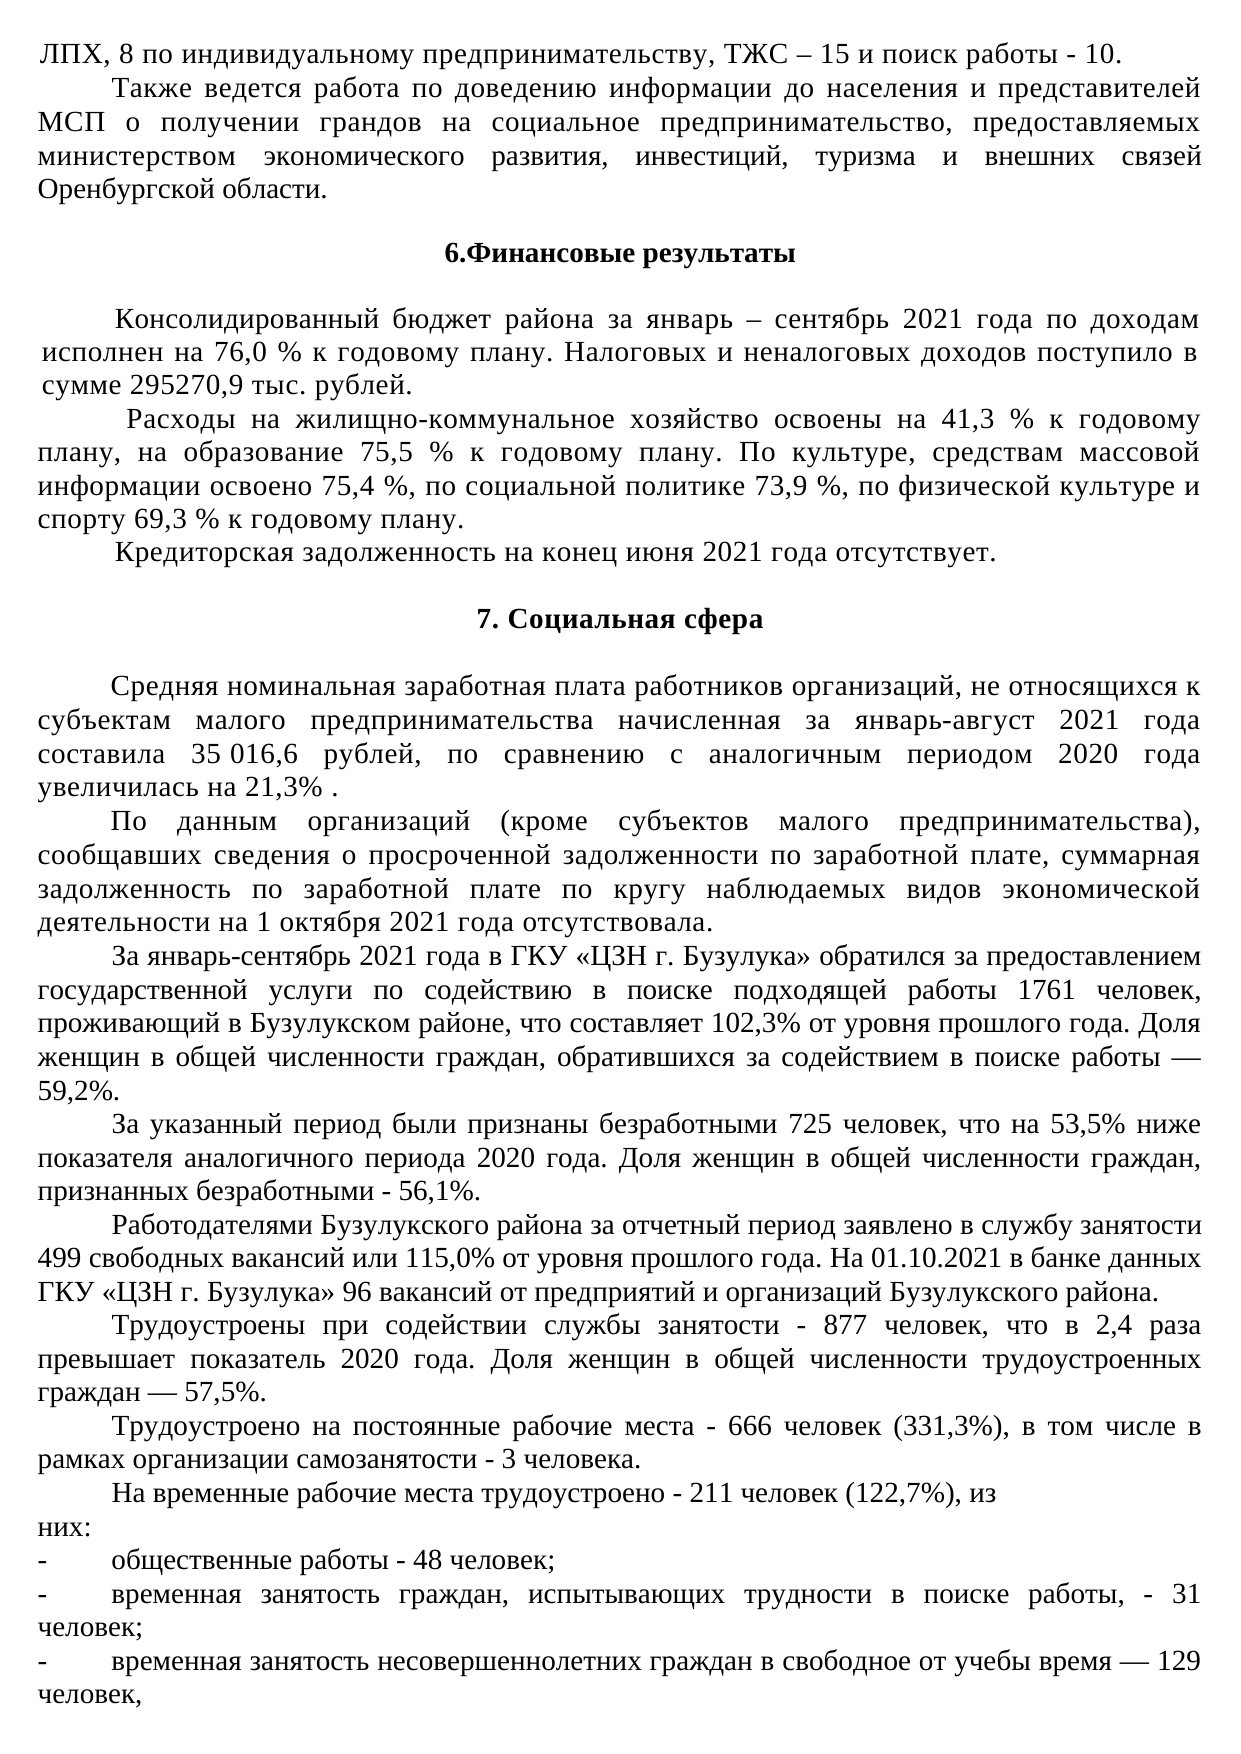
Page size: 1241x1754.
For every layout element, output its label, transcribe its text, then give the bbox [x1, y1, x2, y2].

text Расходы на жилищно-коммунальное хозяйство освоены на 41,3 % к годовому плану, на образование 75,5 % к годовому плану. По культуре, средствам массовой информации освоено 75,4 %, по социальной политике 73,9 %, по физической культуре и спорту 69,3 % к годовому плану. [37, 401, 1203, 535]
text За указанный период были признаны безработными 725 человек, что на 53,5% ниже показателя аналогичного периода 2020 года. Доля женщин в общей численности граждан, признанных безработными - 56,1%. [37, 1106, 1203, 1207]
text Средняя номинальная заработная плата работников организаций, не относящихся к субъектам малого предпринимательства начисленная за январь-август 2021 года составила 35 016,6 рублей, по сравнению с аналогичным периодом 2020 года увеличилась на 21,3% . [37, 668, 1203, 803]
text них: [37, 1509, 1203, 1542]
text На временные рабочие места трудоустроено - 211 человек (122,7%), из [37, 1475, 1203, 1509]
text Работодателями Бузулукского района за отчетный период заявлено в службу занятости 499 свободных вакансий или 115,0% от уровня прошлого года. На 01.10.2021 в банке данных ГКУ «ЦЗН г. Бузулука» 96 вакансий от предприятий и организаций Бузулукского района. [37, 1207, 1203, 1307]
text По данным организаций (кроме субъектов малого предпринимательства), сообщавших сведения о просроченной задолженности по заработной плате, суммарная задолженность по заработной плате по кругу наблюдаемых видов экономической деятельности на 1 октября 2021 года отсутствовала. [37, 803, 1203, 938]
text - общественные работы - 48 человек; [37, 1542, 1203, 1576]
text Также ведется работа по доведению информации до населения и представителей МСП о получении грандов на социальное предпринимательство, предоставляемых министерством экономического развития, инвестиций, туризма и внешних связей Оренбургской области. [37, 71, 1203, 205]
text Трудоустроены при содействии службы занятости - 877 человек, что в 2,4 раза превышает показатель 2020 года. Доля женщин в общей численности трудоустроенных граждан — 57,5%. [37, 1307, 1203, 1408]
text За январь-сентябрь 2021 года в ГКУ «ЦЗН г. Бузулука» обратился за предоставлением государственной услуги по содействию в поиске подходящей работы 1761 человек, проживающий в Бузулукском районе, что составляет 102,3% от уровня прошлого года. Доля женщин в общей численности граждан, обратившихся за содействием в поиске работы — 59,2%. [37, 938, 1203, 1106]
text 7. Социальная сфера [37, 601, 1203, 635]
text 6.Финансовые результаты [37, 235, 1203, 268]
text Кредиторская задолженность на конец июня 2021 года отсутствует. [42, 535, 1201, 568]
text Трудоустроено на постоянные рабочие места - 666 человек (331,3%), в том числе в рамках организации самозанятости - 3 человека. [37, 1408, 1203, 1475]
text - временная занятость граждан, испытывающих трудности в поиске работы, - 31 человек; [37, 1576, 1203, 1643]
text - временная занятость несовершеннолетних граждан в свободное от учебы время — 129 человек, [37, 1643, 1203, 1710]
text Консолидированный бюджет района за январь – сентябрь 2021 года по доходам исполнен на 76,0 % к годовому плану. Налоговых и неналоговых доходов поступило в сумме 295270,9 тыс. рублей. [42, 302, 1201, 401]
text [39, 37, 1201, 71]
